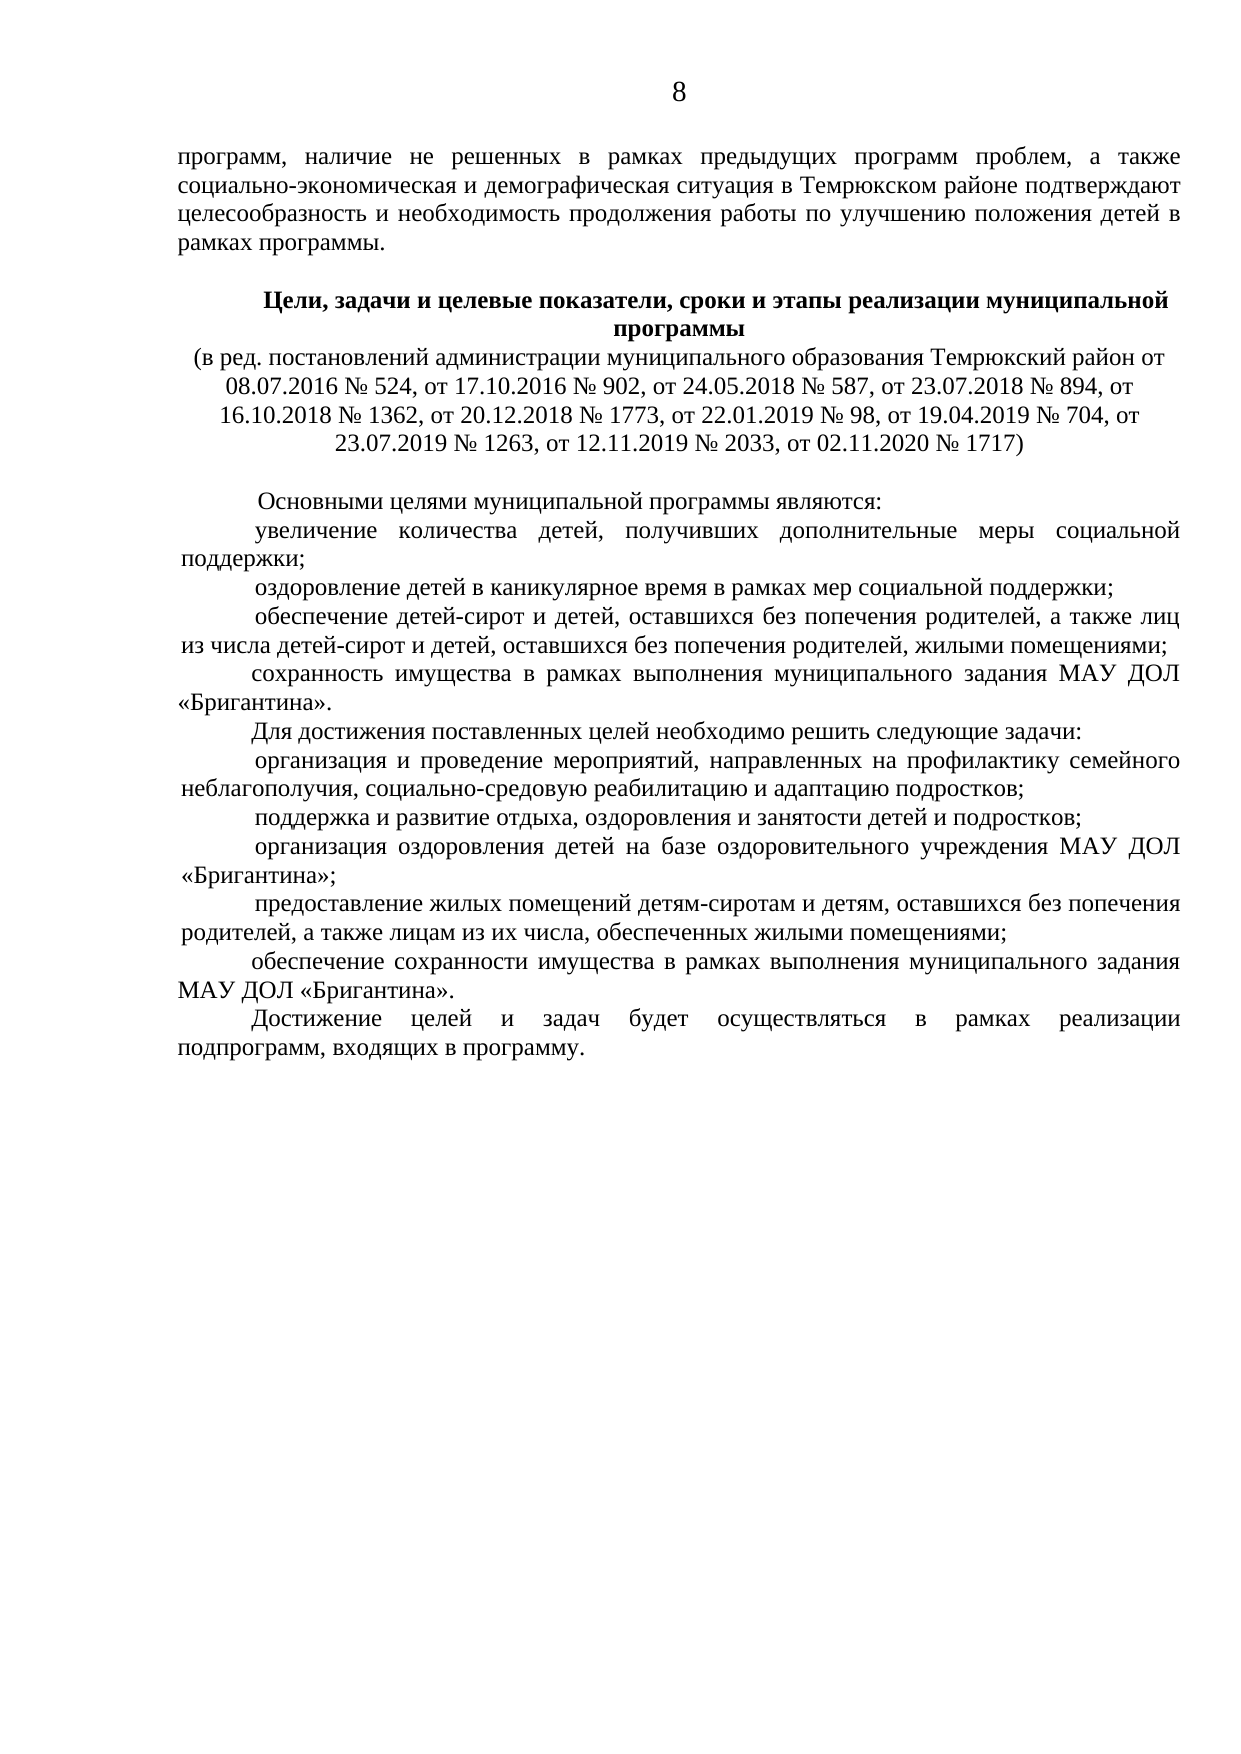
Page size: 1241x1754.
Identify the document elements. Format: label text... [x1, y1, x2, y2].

text Основными целями муниципальной программы являются: [177, 486, 1181, 515]
text Достижение целей и задач будет осуществляться в рамках реализации подпрограмм, входящих в программу. [177, 1003, 1181, 1061]
text увеличение количества детей, получивших дополнительные меры социальной поддержки; [181, 515, 1181, 572]
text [177, 141, 1181, 256]
text (в ред. постановлений администрации муниципального образования Темрюкский район от 08.07.2016 № 524, от 17.10.2016 № 902, от 24.05.2018 № 587, от 23.07.2018 № 894, от 16.10.2018 № 1362, от 20.12.2018 № 1773, от 22.01.2019 № 98, от 19.04.2019 № 704, от 23.07.2019 № 1263, от 12.11.2019 № 2033, от 02.11.2020 № 1717) [177, 342, 1181, 457]
text сохранность имущества в рамках выполнения муниципального задания МАУ ДОЛ «Бригантина». [177, 658, 1181, 716]
text предоставление жилых помещений детям-сиротам и детям, оставшихся без попечения родителей, а также лицам из их числа, обеспеченных жилыми помещениями; [181, 888, 1181, 946]
text Цели, задачи и целевые показатели, сроки и этапы реализации муниципальной программы [177, 285, 1181, 342]
text обеспечение детей-сирот и детей, оставшихся без попечения родителей, а также лиц из числа детей-сирот и детей, оставшихся без попечения родителей, жилыми помещениями; [181, 601, 1181, 658]
text организация и проведение мероприятий, направленных на профилактику семейного неблагополучия, социально-средовую реабилитацию и адаптацию подростков; [181, 745, 1181, 802]
text Для достижения поставленных целей необходимо решить следующие задачи: [177, 716, 1181, 745]
text оздоровление детей в каникулярное время в рамках мер социальной поддержки; [181, 572, 1181, 601]
text поддержка и развитие отдыха, оздоровления и занятости детей и подростков; [181, 802, 1181, 831]
text обеспечение сохранности имущества в рамках выполнения муниципального задания МАУ ДОЛ «Бригантина». [177, 946, 1181, 1003]
text организация оздоровления детей на базе оздоровительного учреждения МАУ ДОЛ «Бригантина»; [181, 831, 1181, 888]
